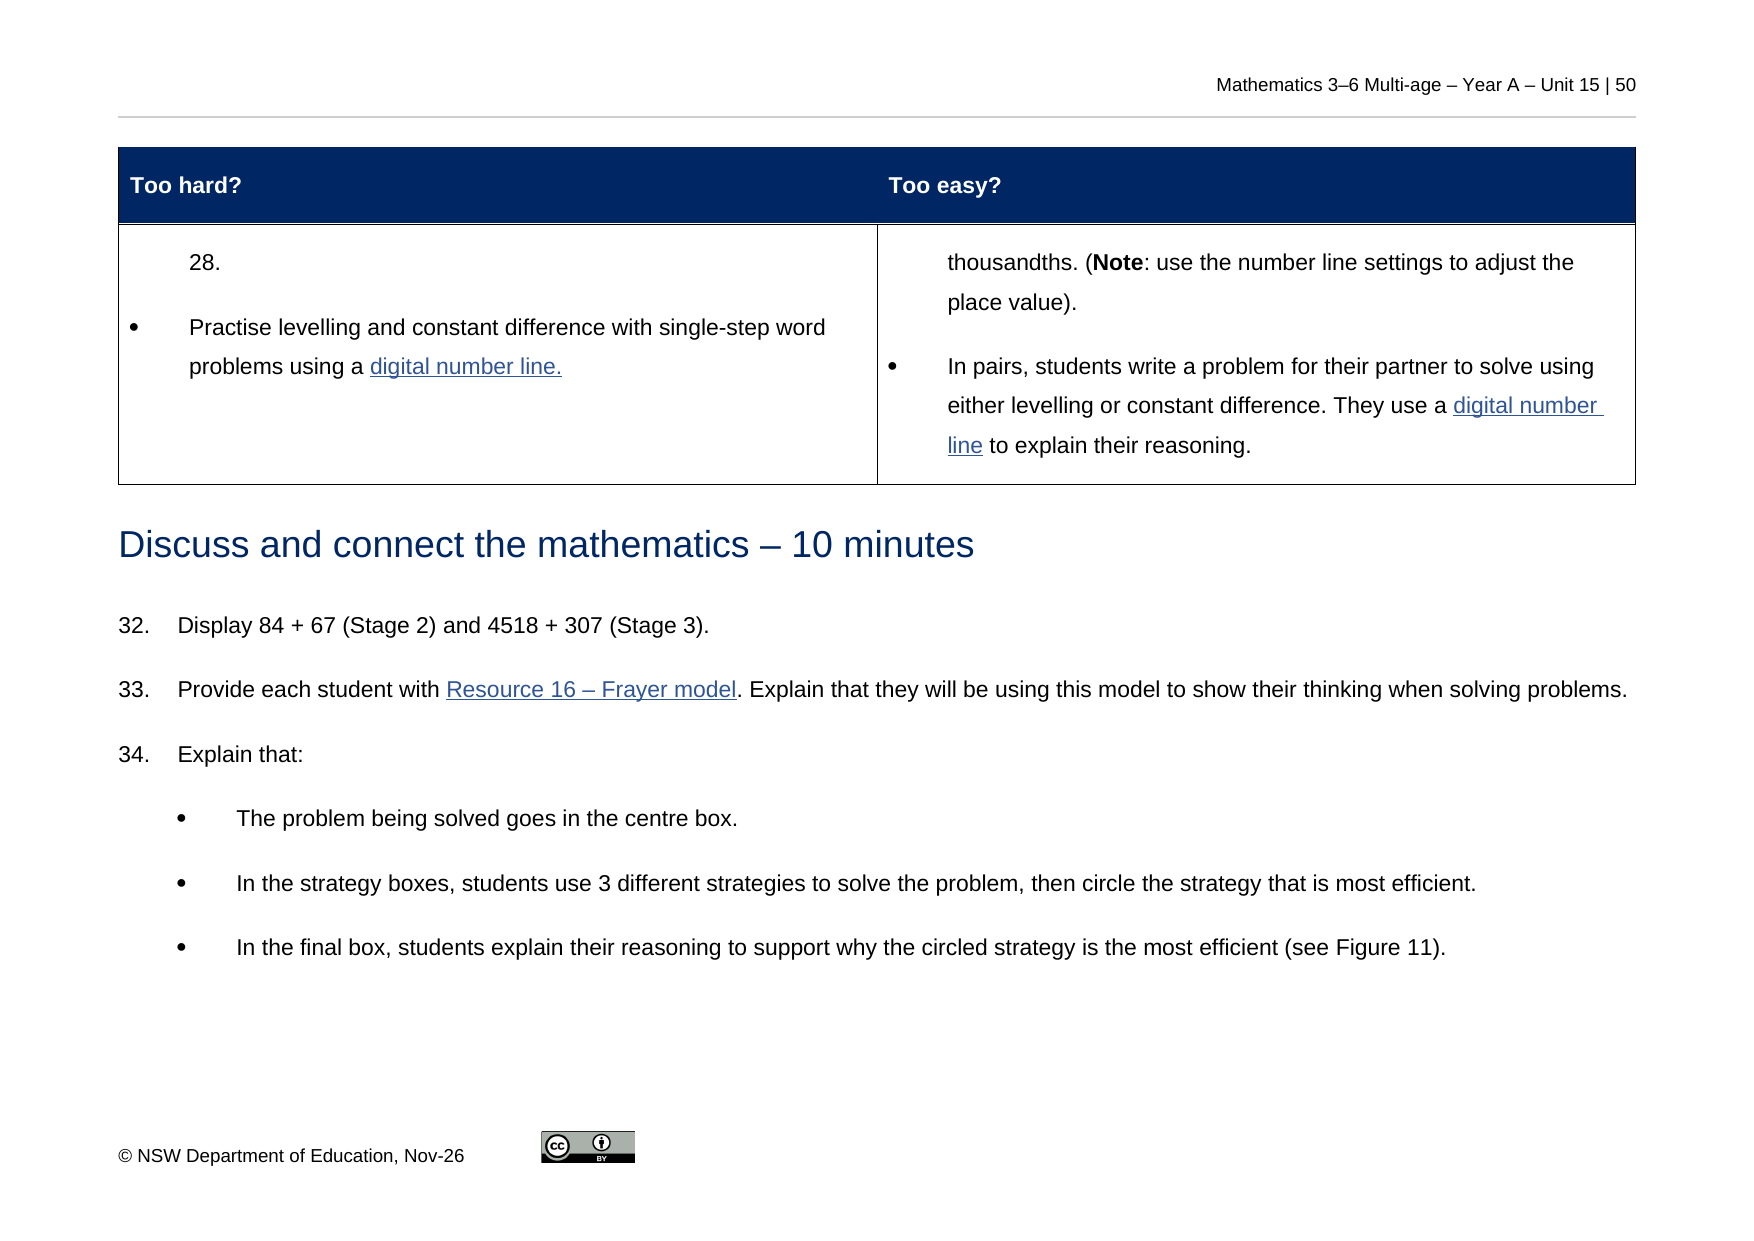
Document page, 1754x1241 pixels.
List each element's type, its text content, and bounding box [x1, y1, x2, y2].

list Explain that: [118, 741, 1636, 767]
list Provide each student with Resource 16 – Frayer model. Explain that they will be using this model to show their thinking when solving problems. [118, 676, 1636, 702]
list The problem being solved goes in the centre box. [177, 805, 1636, 831]
picture [541, 1131, 635, 1163]
list Display 84 + 67 (Stage 2) and 4518 + 307 (Stage 3). [118, 612, 1636, 638]
subtitle Discuss and connect the mathematics – 10 minutes [118, 522, 1636, 565]
table_header Too easy? [877, 147, 1635, 223]
list In the strategy boxes, students use 3 different strategies to solve the problem, then circle the strategy that is most efficient. [177, 869, 1636, 896]
table_header Too hard? [119, 147, 877, 223]
